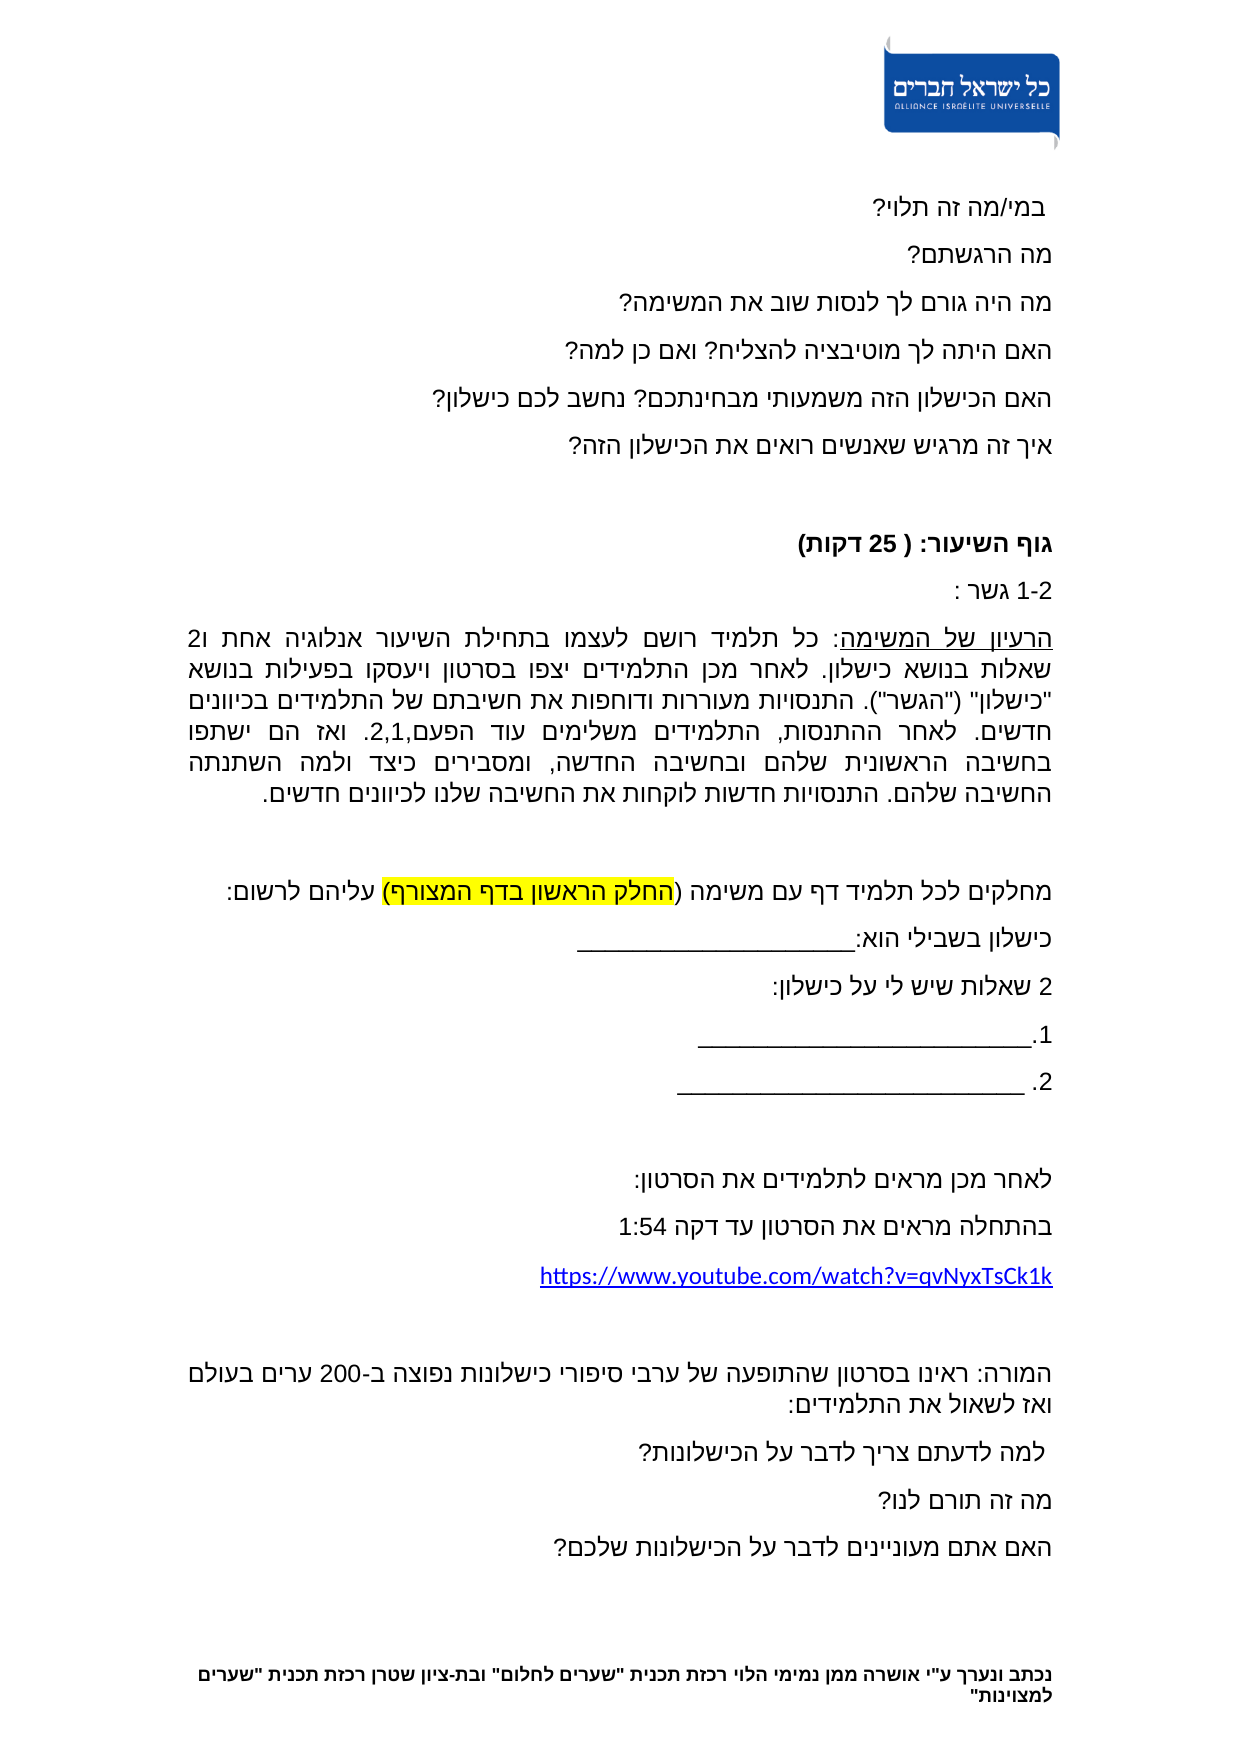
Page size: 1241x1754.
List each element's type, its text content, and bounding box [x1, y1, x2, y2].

text מה היה גורם לך לנסות שוב את המשימה? [187, 288, 1053, 317]
text בהתחלה מראים את הסרטון עד דקה 1:54 [187, 1212, 1053, 1241]
text מחלקים לכל תלמיד דף עם משימה (החלק הראשון בדף המצורף) עליהם לרשום: [674, 877, 1053, 905]
text איך זה מרגיש שאנשים רואים את הכישלון הזה? [187, 431, 1053, 460]
text מחלקים לכל תלמיד דף עם משימה (החלק הראשון בדף המצורף) עליהם לרשום: [187, 877, 382, 905]
text מה זה תורם לנו? [187, 1486, 1053, 1514]
text במי/מה זה תלוי? [187, 193, 1053, 222]
text מה הרגשתם? [187, 241, 1053, 269]
text גוף השיעור: ( 25 דקות) [187, 529, 1053, 557]
picture [799, 14, 1126, 193]
text הרעיון של המשימה: כל תלמיד רושם לעצמו בתחילת השיעור אנלוגיה אחת ו2 שאלות בנושא כישלון. לאחר מכן התלמידים יצפו בסרטון ויעסקו בפעילות בנושא "כישלון" ("הגשר"). התנסויות מעוררות ודוחפות את חשיבתם של התלמידים בכיוונים חדשים. לאחר ההתנסות, התלמידים משלימים עוד הפעם,2,1. ואז הם ישתפו בחשיבה הראשונית שלהם ובחשיבה החדשה, ומסבירים כיצד ולמה השתנתה החשיבה שלהם. התנסויות חדשות לוקחות את החשיבה שלנו לכיוונים חדשים. [187, 624, 1053, 808]
text האם אתם מעוניינים לדבר על הכישלונות שלכם? [187, 1533, 1053, 1562]
text האם היתה לך מוטיבציה להצליח? ואם כן למה? [187, 336, 1053, 365]
text https://www.youtube.com/watch?v=qvNyxTsCk1k [187, 1260, 1053, 1291]
text לאחר מכן מראים לתלמידים את הסרטון: [187, 1165, 1053, 1193]
text 2 שאלות שיש לי על כישלון: [187, 972, 1053, 1001]
text כישלון בשבילי הוא:____________________ [187, 924, 1053, 953]
text האם הכישלון הזה משמעותי מבחינתכם? נחשב לכם כישלון? [187, 384, 1053, 412]
text 1.________________________ [187, 1020, 1053, 1048]
text 2. _________________________ [187, 1067, 1053, 1096]
text 1-2 גשר : [187, 576, 1053, 605]
text למה לדעתם צריך לדבר על הכישלונות? [187, 1438, 1053, 1467]
text המורה: ראינו בסרטון שהתופעה של ערבי סיפורי כישלונות נפוצה ב-200 ערים בעולם ואז לשאול את התלמידים: [187, 1359, 1053, 1419]
